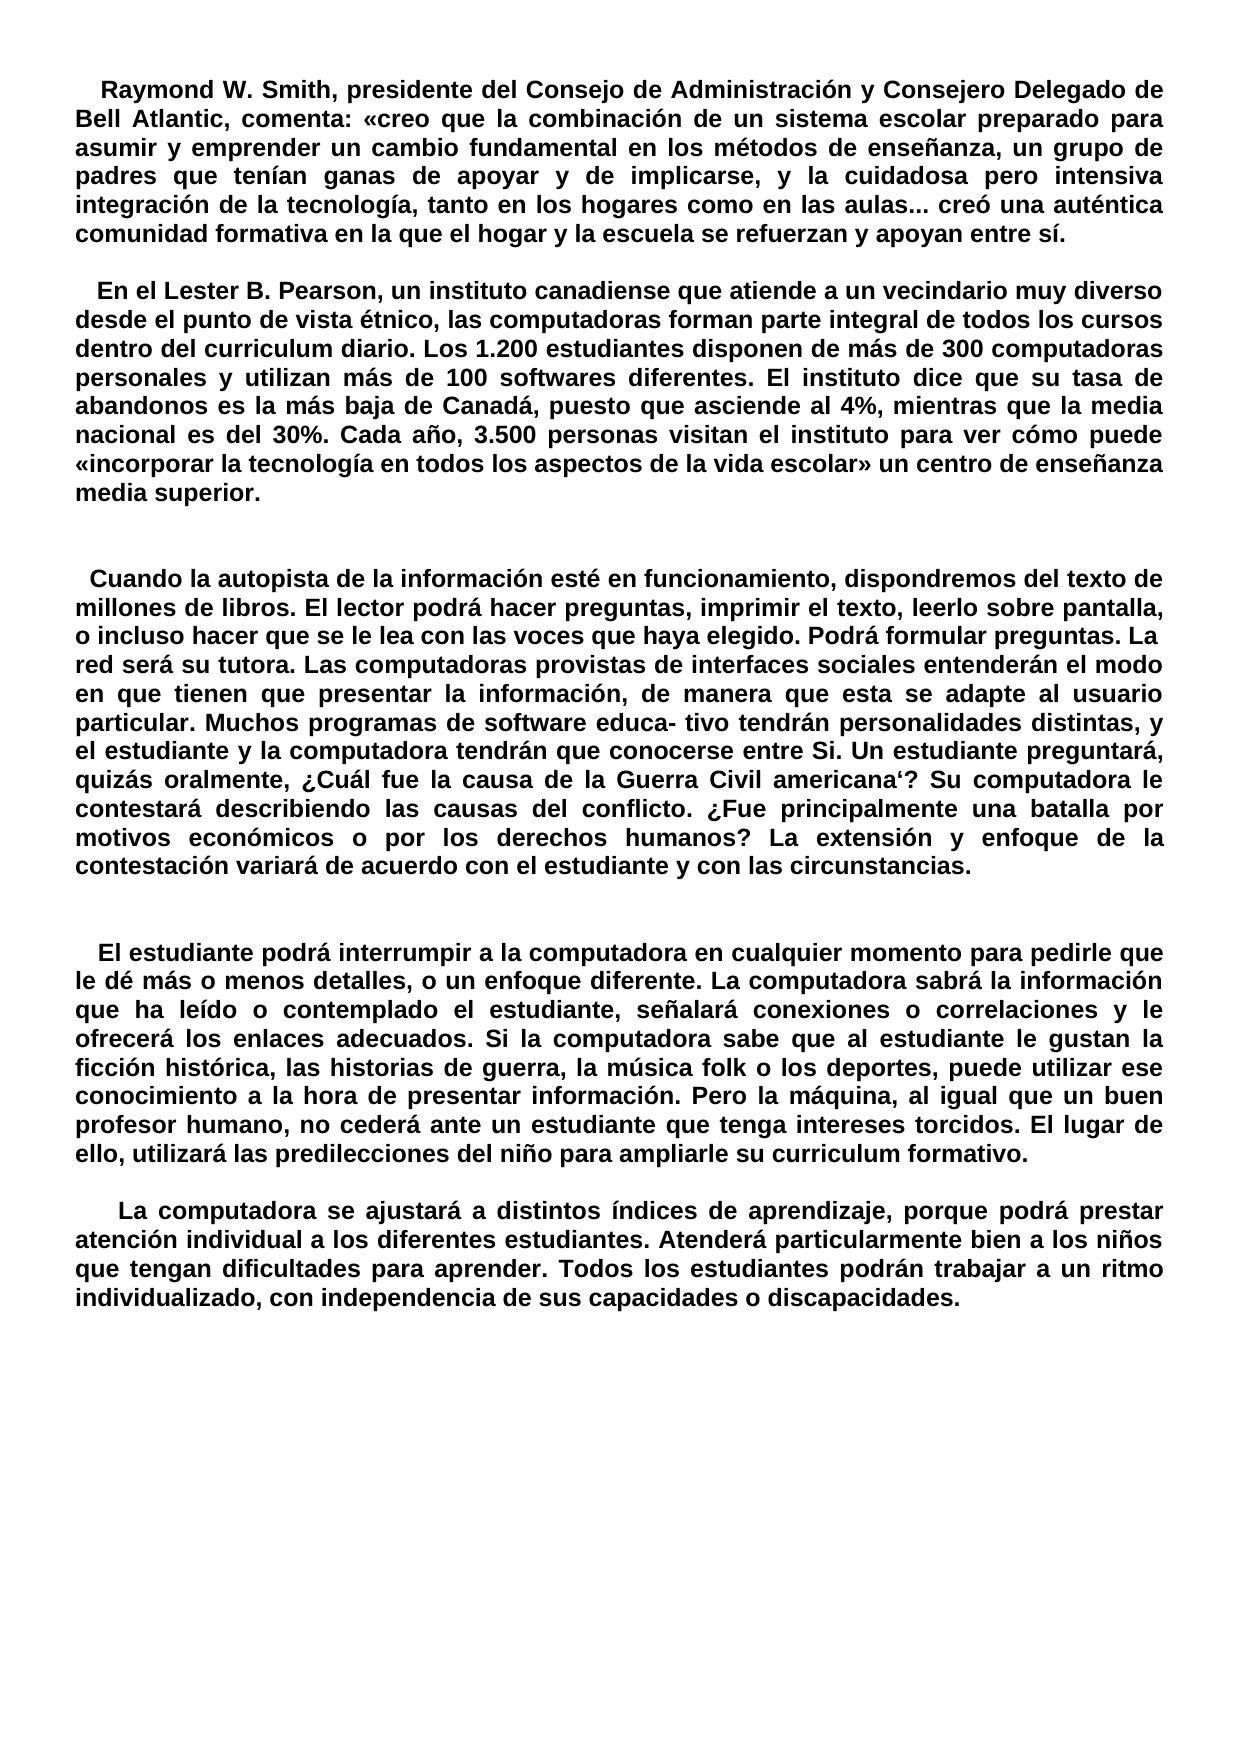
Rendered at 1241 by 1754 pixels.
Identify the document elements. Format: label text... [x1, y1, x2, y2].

text Cuando la autopista de la información esté en funcionamiento, dispondremos del texto de millones de libros. El lector podrá hacer preguntas, imprimir el texto, leerlo sobre pantalla, o incluso hacer que se le lea con las voces que haya elegido. Podrá formular preguntas. La [75, 564, 1165, 650]
text La computadora se ajustará a distintos índices de aprendizaje, porque podrá prestar atención individual a los diferentes estudiantes. Atenderá particularmente bien a los niños que tengan dificultades para aprender. Todos los estudiantes podrán trabajar a un ritmo individualizado, con independencia de sus capacidades o discapacidades. [75, 1196, 1165, 1311]
text Raymond W. Smith, presidente del Consejo de Administración y Consejero Delegado de Bell Atlantic, comenta: «creo que la combinación de un sistema escolar preparado para asumir y emprender un cambio fundamental en los métodos de enseñanza, un grupo de padres que tenían ganas de apoyar y de implicarse, y la cuidadosa pero intensiva integración de la tecnología, tanto en los hogares como en las aulas... creó una auténtica comunidad formativa en la que el hogar y la escuela se refuerzan y apoyan entre sí. [75, 75, 1165, 247]
text red será su tutora. Las computadoras provistas de interfaces sociales entenderán el modo en que tienen que presentar la información, de manera que esta se adapte al usuario particular. Muchos programas de software educa- tivo tendrán personalidades distintas, y el estudiante y la computadora tendrán que conocerse entre Si. Un estudiante preguntará, quizás oralmente, ¿Cuál fue la causa de la Guerra Civil americana‘? Su computadora le contestará describiendo las causas del conflicto. ¿Fue principalmente una batalla por motivos económicos o por los derechos humanos? La extensión y enfoque de la contestación variará de acuerdo con el estudiante y con las circunstancias. [75, 650, 1165, 880]
text El estudiante podrá interrumpir a la computadora en cualquier momento para pedirle que le dé más o menos detalles, o un enfoque diferente. La computadora sabrá la información que ha leído o contemplado el estudiante, señalará conexiones o correlaciones y le ofrecerá los enlaces adecuados. Si la computadora sabe que al estudiante le gustan la ficción histórica, las historias de guerra, la música folk o los deportes, puede utilizar ese conocimiento a la hora de presentar información. Pero la máquina, al igual que un buen profesor humano, no cederá ante un estudiante que tenga intereses torcidos. El lugar de ello, utilizará las predilecciones del niño para ampliarle su curriculum formativo. [75, 937, 1165, 1167]
text En el Lester B. Pearson, un instituto canadiense que atiende a un vecindario muy diverso desde el punto de vista étnico, las computadoras forman parte integral de todos los cursos dentro del curriculum diario. Los 1.200 estudiantes disponen de más de 300 computadoras personales y utilizan más de 100 softwares diferentes. El instituto dice que su tasa de abandonos es la más baja de Canadá, puesto que asciende al 4%, mientras que la media nacional es del 30%. Cada año, 3.500 personas visitan el instituto para ver cómo puede «incorporar la tecnología en todos los aspectos de la vida escolar» un centro de enseñanza media superior. [75, 276, 1165, 506]
